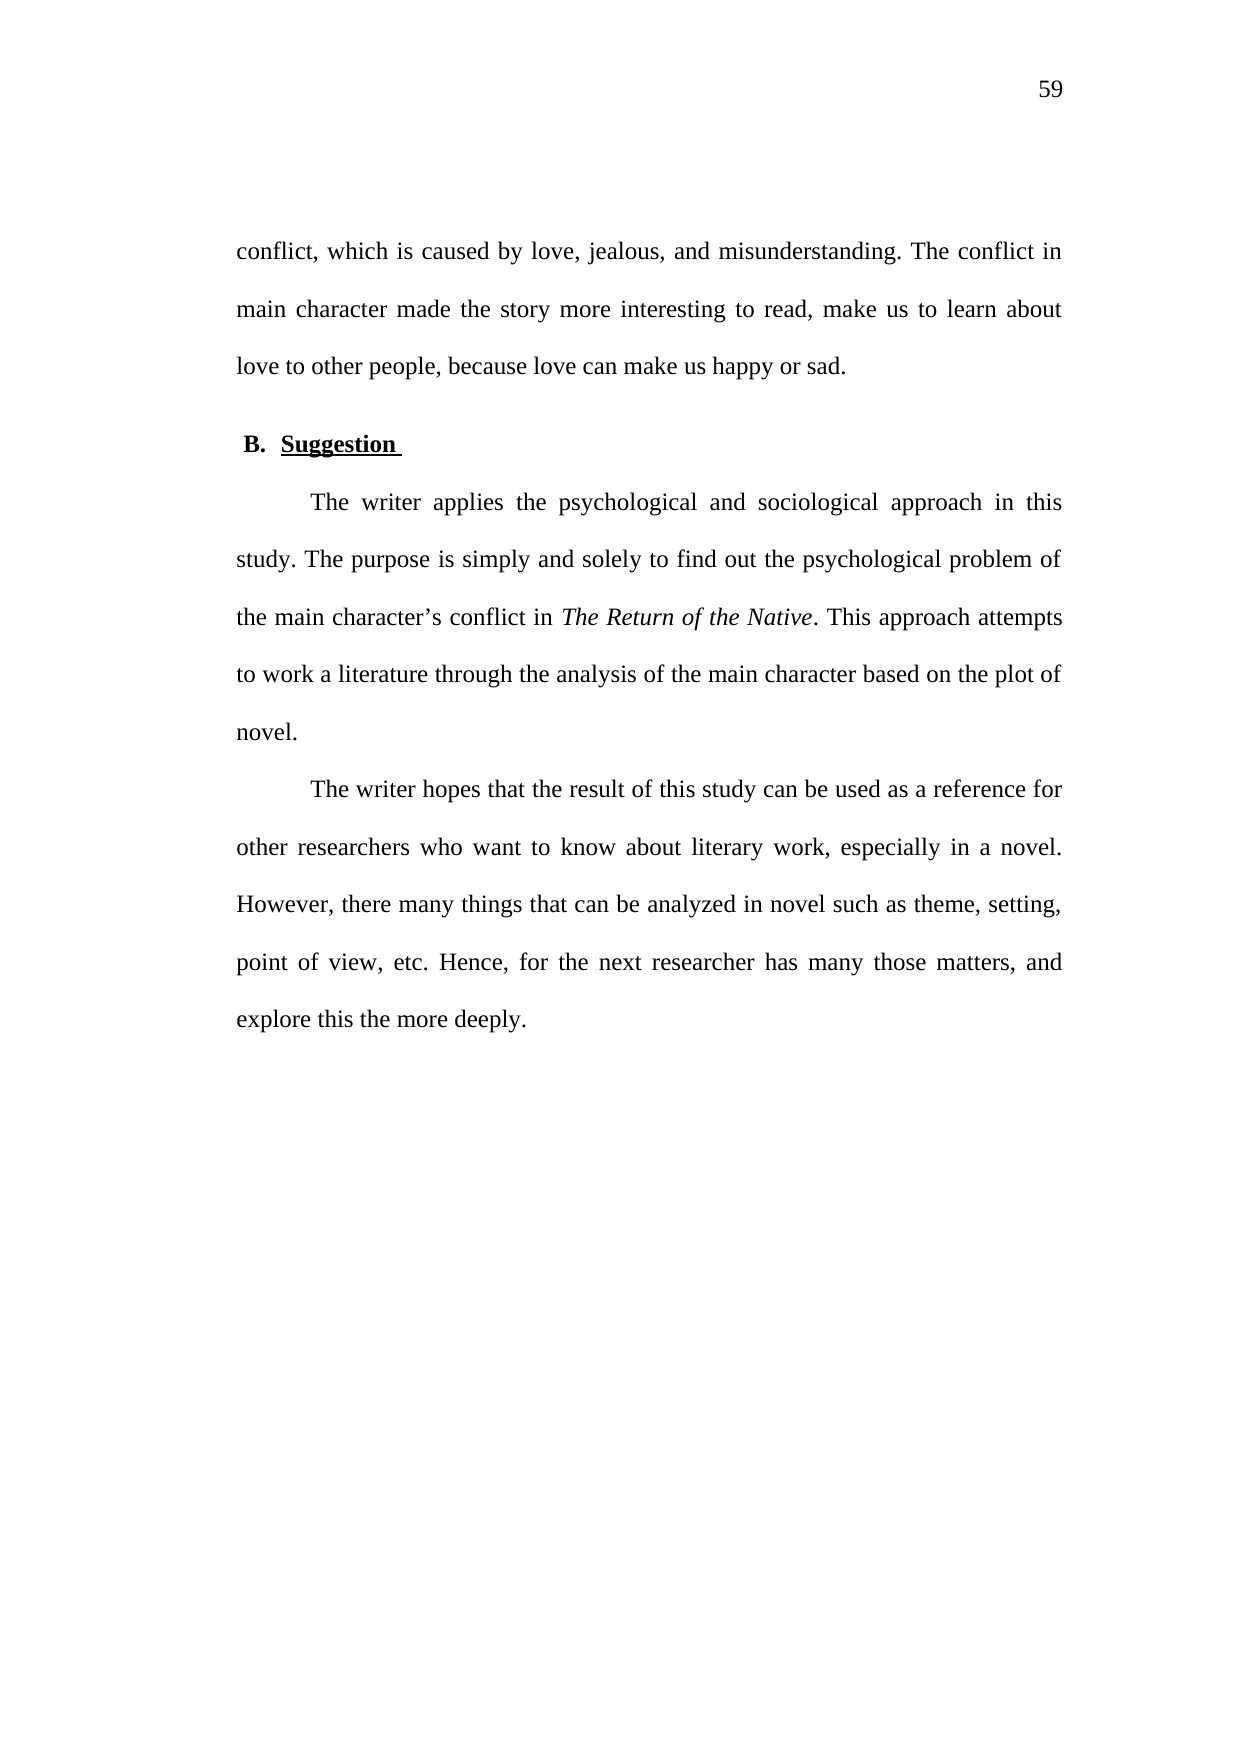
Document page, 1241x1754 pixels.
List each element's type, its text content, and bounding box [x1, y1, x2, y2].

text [236, 236, 1063, 380]
list The writer applies the psychological and sociological approach in this study. The purpose is simply and solely to find out the psychological problem of the main character’s conflict in The Return of the Native. This approach attempts to work a literature through the analysis of the main character based on the plot of novel. [236, 487, 1063, 746]
list Suggestion [243, 429, 1063, 458]
list The writer hopes that the result of this study can be used as a reference for other researchers who want to know about literary work, especially in a novel. However, there many things that can be analyzed in novel such as theme, setting, point of view, etc. Hence, for the next researcher has many those matters, and explore this the more deeply. [236, 774, 1063, 1033]
